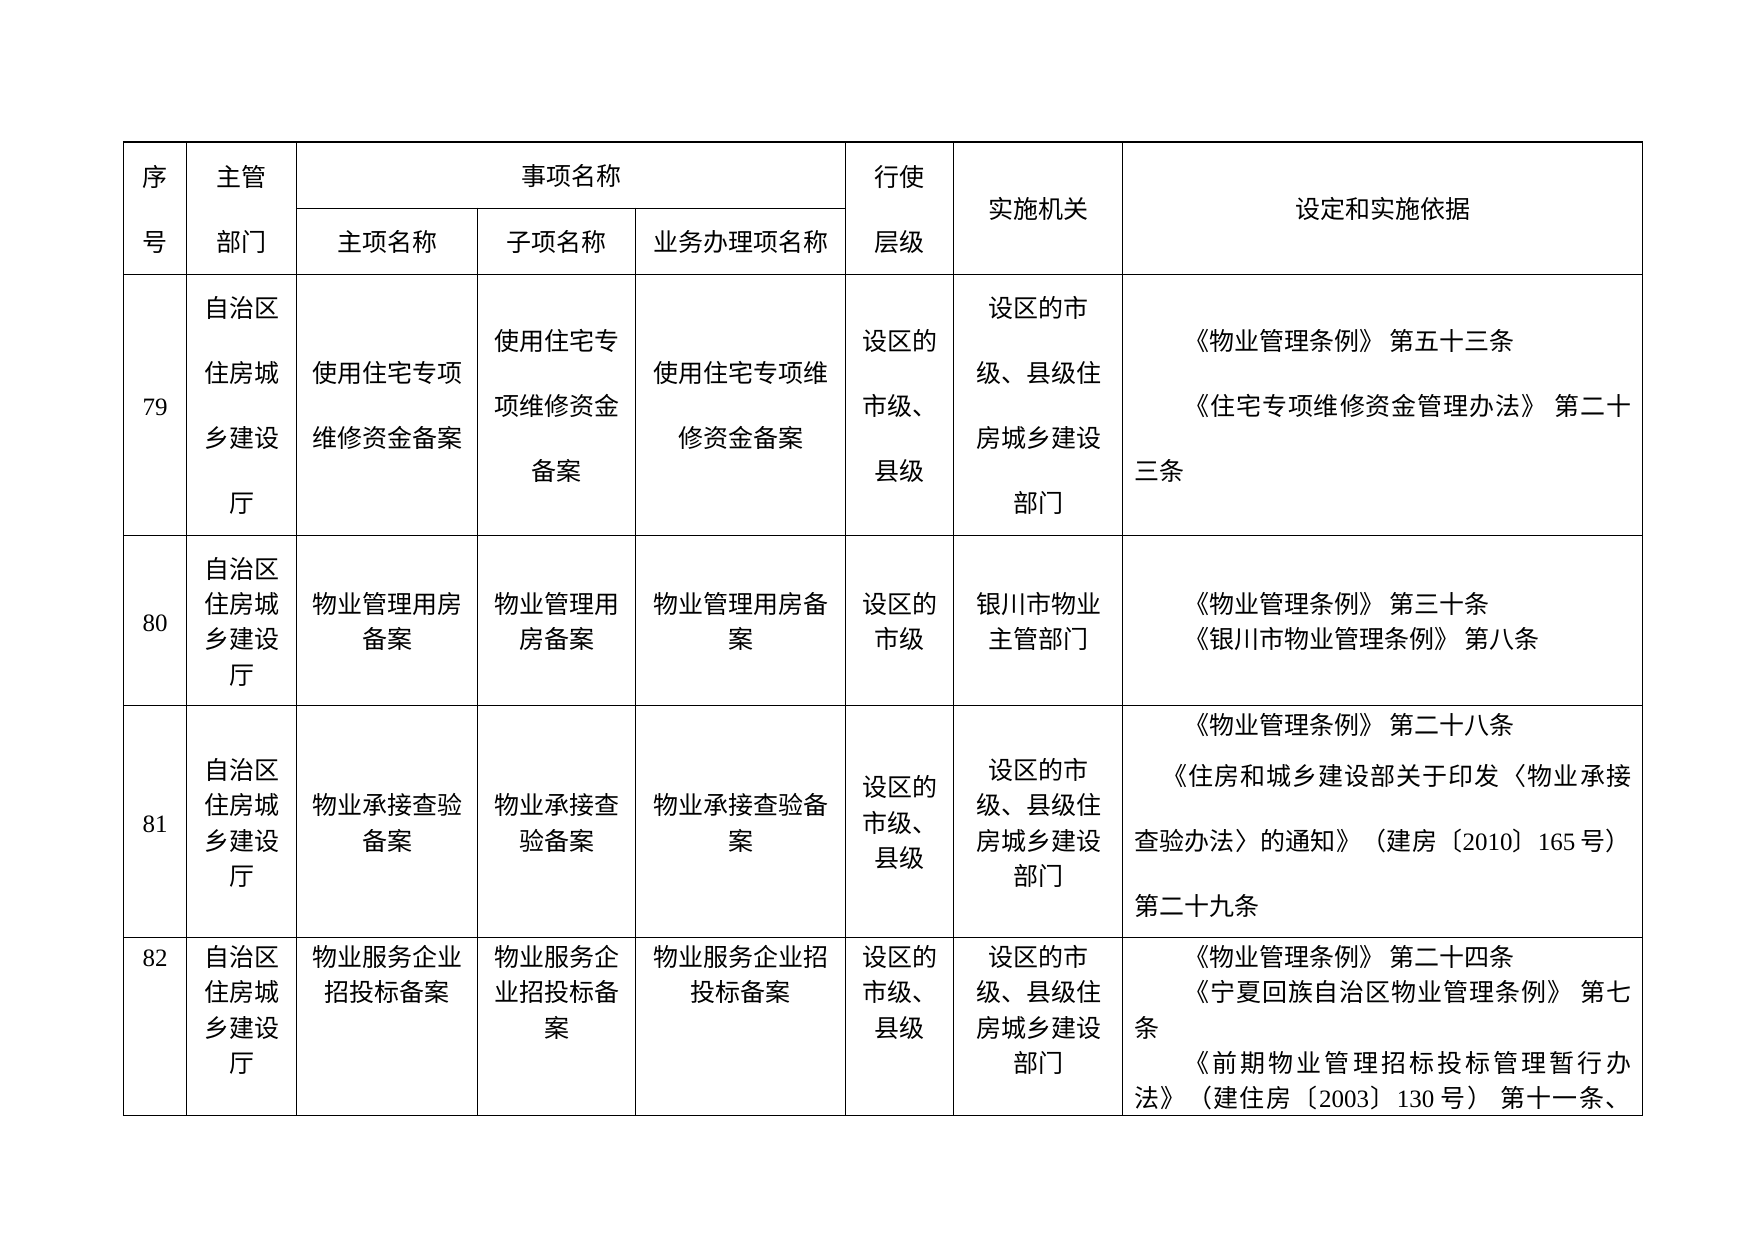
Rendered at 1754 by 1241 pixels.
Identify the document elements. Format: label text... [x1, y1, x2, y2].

table_header 主管 部门 [187, 143, 296, 273]
table_cell 物业服务企业招投标备案 [478, 938, 635, 1115]
table_cell 设区的市级、县级住房城乡建设部门 [954, 938, 1122, 1115]
table_header 实施机关 [954, 143, 1122, 273]
table_cell 79 [124, 275, 186, 534]
table_cell 物业承接查验备案 [478, 706, 635, 937]
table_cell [1123, 938, 1642, 1115]
table_cell 设区的市级 [846, 536, 953, 705]
table_cell 物业承接查验备案 [297, 706, 477, 937]
table_cell 物业承接查验备案 [636, 706, 845, 937]
table_cell 使用住宅专项维修资金备案 [478, 275, 635, 534]
table_cell 设区的市级、县级住房城乡建设部门 [954, 275, 1122, 534]
table_cell 设区的市级、县级 [846, 938, 953, 1115]
table_header 序号 [124, 143, 186, 273]
table_cell 81 [124, 706, 186, 937]
table_cell 银川市物业主管部门 [954, 536, 1122, 705]
table_cell 设区的市级、县级 [846, 706, 953, 937]
table_cell 使用住宅专项维修资金备案 [636, 275, 845, 534]
table_cell 《物业管理条例》 第五十三条 《住宅专项维修资金管理办法》 第二十三条 [1123, 275, 1642, 534]
table_cell 物业管理用房备案 [297, 536, 477, 705]
table_cell 子项名称 [478, 209, 635, 273]
table_cell 82 [124, 938, 186, 1115]
table_header 设定和实施依据 [1123, 143, 1642, 273]
table_cell 使用住宅专项维修资金备案 [297, 275, 477, 534]
table_cell 物业服务企业招投标备案 [297, 938, 477, 1115]
table_cell 物业管理用房备案 [478, 536, 635, 705]
table_cell 《物业管理条例》 第二十八条 《住房和城乡建设部关于印发〈物业承接查验办法〉的通知》（建房〔2010〕165号） 第二十九条 [1123, 706, 1642, 937]
table_cell 80 [124, 536, 186, 705]
table_cell 物业服务企业招投标备案 [636, 938, 845, 1115]
table_cell 物业管理用房备案 [636, 536, 845, 705]
table_cell 自治区住房城乡建设厅 [187, 275, 296, 534]
table_header 事项名称 [297, 143, 845, 207]
table_cell 自治区住房城乡建设厅 [187, 706, 296, 937]
table_cell 设区的市级、县级住房城乡建设部门 [954, 706, 1122, 937]
table_cell 业务办理项名称 [636, 209, 845, 273]
table_header 行使 层级 [846, 143, 953, 273]
table_cell 自治区住房城乡建设厅 [187, 938, 296, 1115]
table_cell 自治区住房城乡建设厅 [187, 536, 296, 705]
table_cell 主项名称 [297, 209, 477, 273]
table_cell 《物业管理条例》 第三十条 《银川市物业管理条例》 第八条 [1123, 536, 1642, 705]
table_cell 设区的市级、县级 [846, 275, 953, 534]
